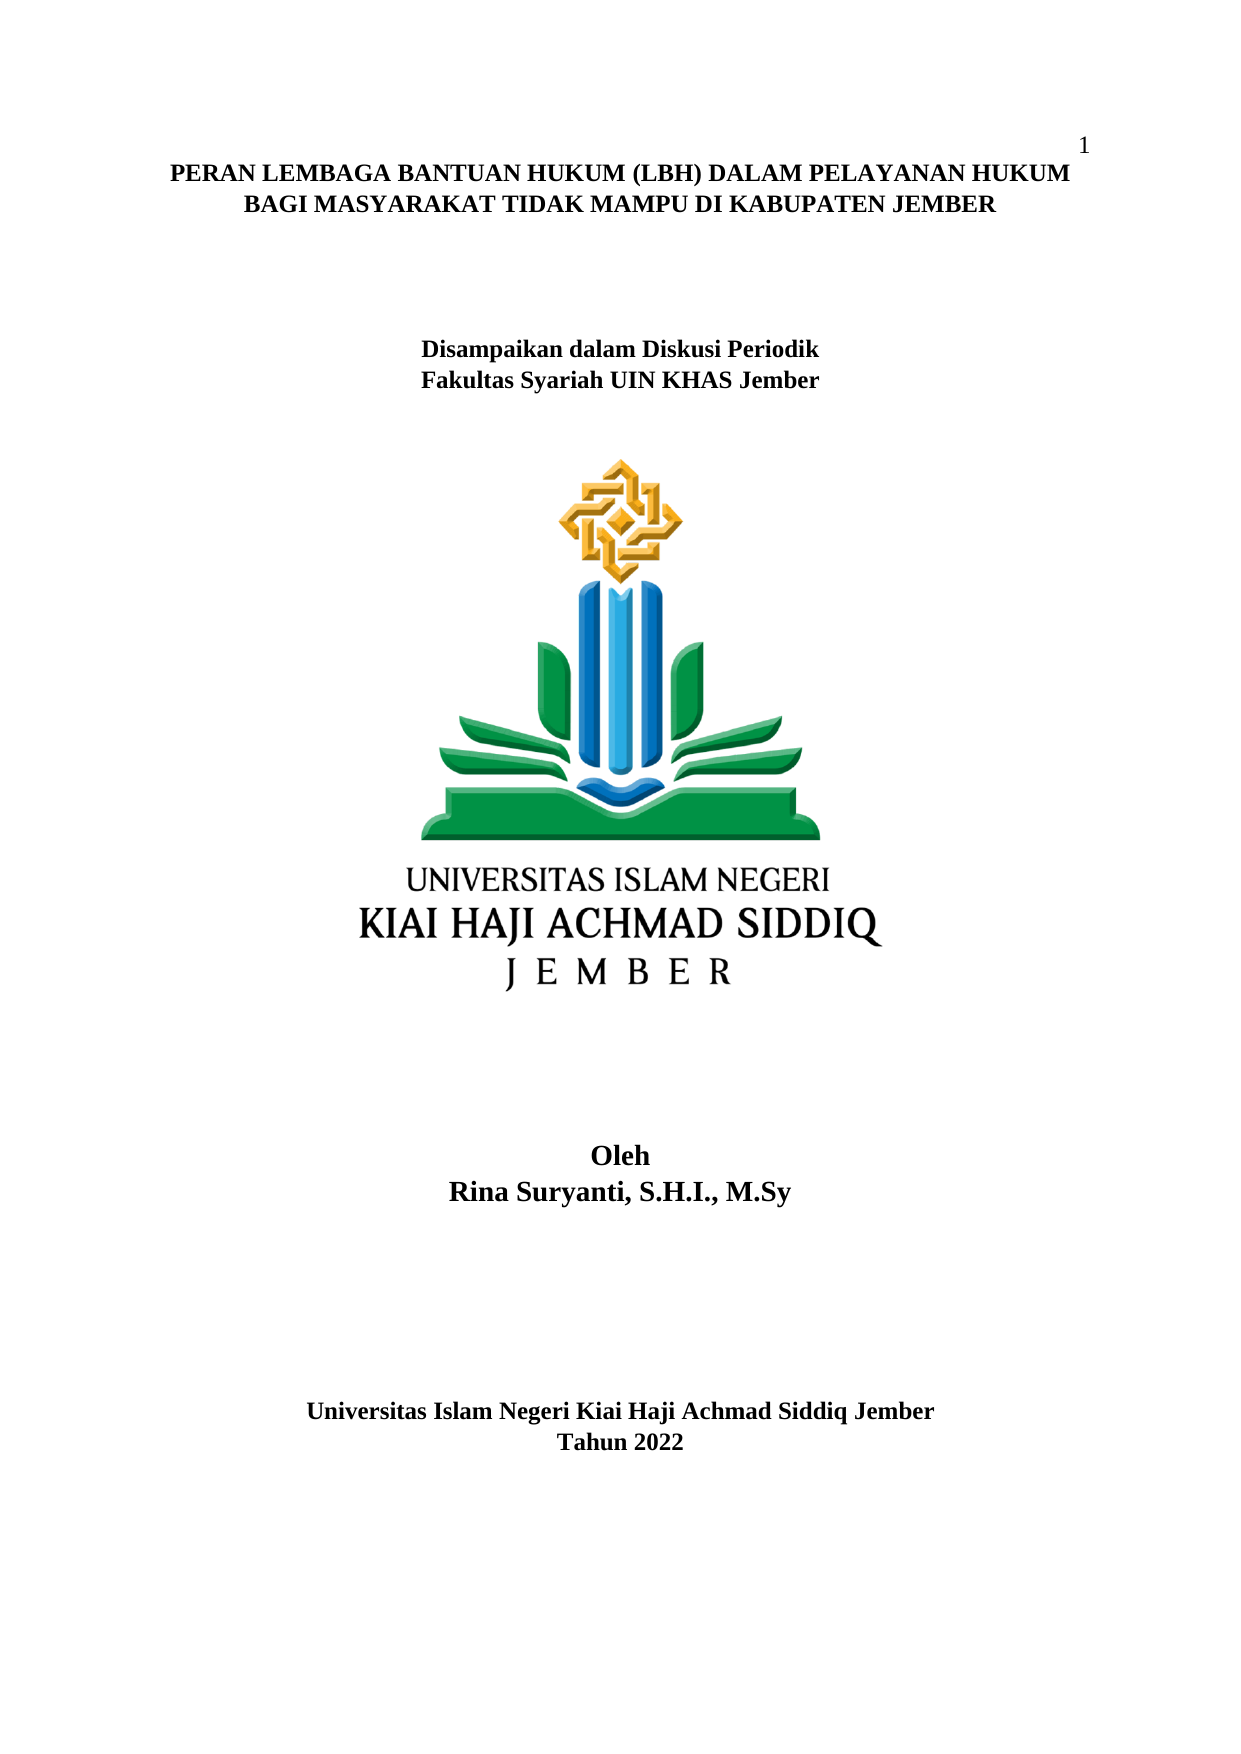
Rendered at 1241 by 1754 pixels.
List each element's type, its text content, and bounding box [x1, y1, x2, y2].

picture [350, 453, 890, 994]
list Rina Suryanti, S.H.I., M.Sy [150, 1174, 1090, 1207]
list Disampaikan dalam Diskusi Periodik [150, 334, 1090, 363]
list PERAN LEMBAGA BANTUAN HUKUM (LBH) DALAM PELAYANAN HUKUM BAGI MASYARAKAT TIDAK MAMPU DI KABUPATEN JEMBER [150, 158, 1090, 218]
list Universitas Islam Negeri Kiai Haji Achmad Siddiq Jember [150, 1396, 1090, 1425]
list Fakultas Syariah UIN KHAS Jember [150, 365, 1090, 394]
list Tahun 2022 [150, 1427, 1090, 1456]
list Oleh [150, 1138, 1090, 1171]
